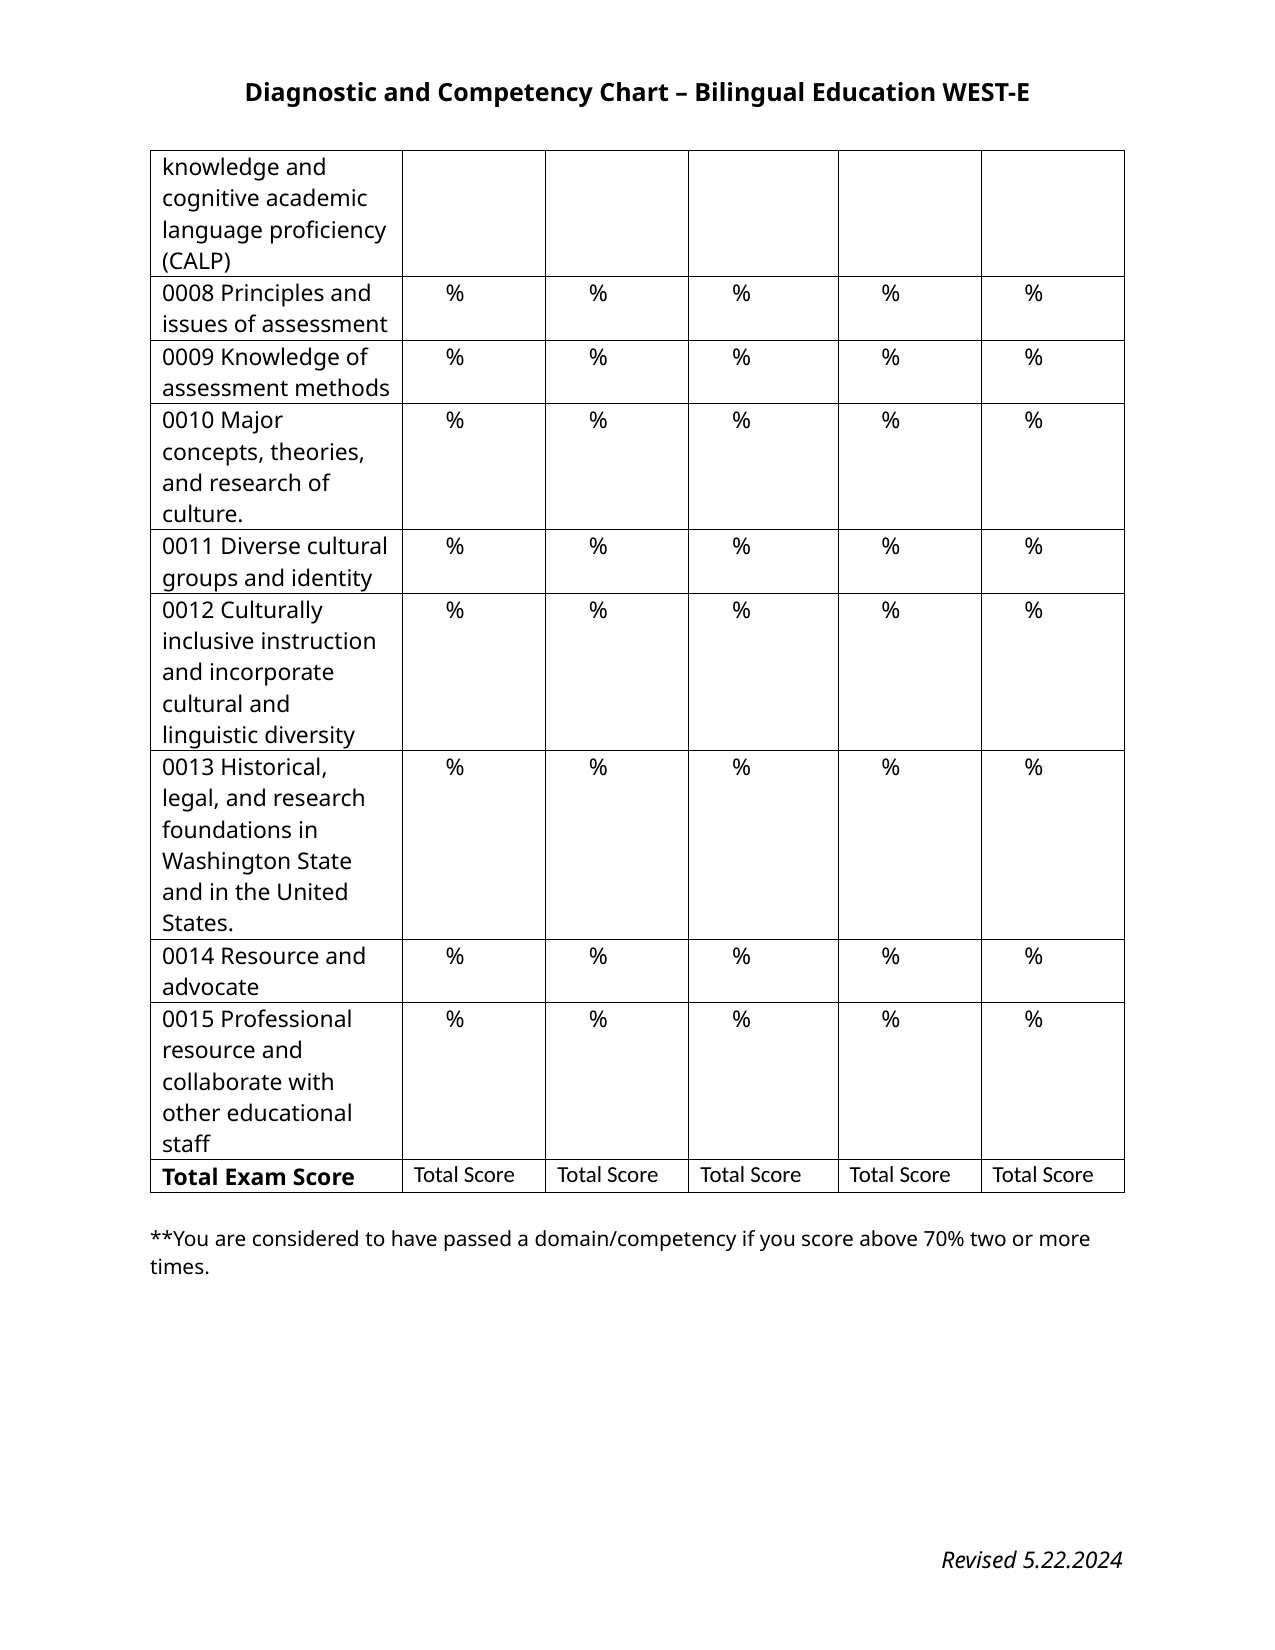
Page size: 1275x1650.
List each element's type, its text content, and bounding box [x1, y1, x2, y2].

table_cell % [403, 594, 545, 750]
table_cell % [982, 277, 1124, 339]
table_cell [546, 1160, 688, 1192]
table_cell % [689, 530, 838, 593]
table_cell % [839, 341, 981, 403]
table_cell % [546, 341, 688, 403]
table_cell % [982, 751, 1124, 938]
table_cell 0009 Knowledge of assessment methods [151, 341, 402, 403]
table_cell % [839, 404, 981, 529]
table_cell % [689, 277, 838, 339]
table_cell [982, 1160, 1124, 1192]
table_cell % [689, 404, 838, 529]
table_cell % [403, 341, 545, 403]
table_cell % [689, 341, 838, 403]
table_cell % [546, 751, 688, 938]
table_cell 0013 Historical, legal, and research foundations in Washington State and in the United States. [151, 751, 402, 938]
table_cell % [689, 594, 838, 750]
table_cell % [839, 1003, 981, 1159]
table_cell % [546, 277, 688, 339]
table_cell % [839, 594, 981, 750]
table_cell % [403, 277, 545, 339]
table_cell 0008 Principles and issues of assessment [151, 277, 402, 339]
table_cell [839, 1160, 981, 1192]
table_cell [689, 1160, 838, 1192]
table_cell % [982, 594, 1124, 750]
table_cell % [403, 530, 545, 593]
table_cell % [839, 751, 981, 938]
table_cell % [839, 940, 981, 1002]
table_cell % [689, 151, 838, 276]
table_cell 0010 Major concepts, theories, and research of culture. [151, 404, 402, 529]
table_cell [151, 151, 402, 276]
table_cell % [546, 151, 688, 276]
table_cell % [839, 277, 981, 339]
table_cell % [403, 940, 545, 1002]
table_cell 0015 Professional resource and collaborate with other educational staff [151, 1003, 402, 1159]
table_cell % [689, 1003, 838, 1159]
table_cell % [982, 341, 1124, 403]
table_cell % [403, 751, 545, 938]
table_cell Total Exam Score [151, 1160, 402, 1192]
table_cell % [982, 530, 1124, 593]
table_cell % [403, 1003, 545, 1159]
table_cell [403, 1160, 545, 1192]
table_cell 0014 Resource and advocate [151, 940, 402, 1002]
table_cell % [546, 940, 688, 1002]
table_cell % [546, 404, 688, 529]
table_cell % [546, 594, 688, 750]
table_cell % [982, 1003, 1124, 1159]
table_cell % [689, 940, 838, 1002]
table_cell % [689, 751, 838, 938]
table_cell 0011 Diverse cultural groups and identity [151, 530, 402, 593]
table_cell % [403, 151, 545, 276]
table_cell % [839, 151, 981, 276]
table_cell % [982, 940, 1124, 1002]
table_cell % [546, 1003, 688, 1159]
text **You are considered to have passed a domain/competency if you score above 70% two or more times. [150, 1224, 1125, 1281]
table_cell % [982, 151, 1124, 276]
table_cell % [982, 404, 1124, 529]
table_cell % [839, 530, 981, 593]
table_cell % [403, 404, 545, 529]
table_cell % [546, 530, 688, 593]
table_cell 0012 Culturally inclusive instruction and incorporate cultural and linguistic diversity [151, 594, 402, 750]
